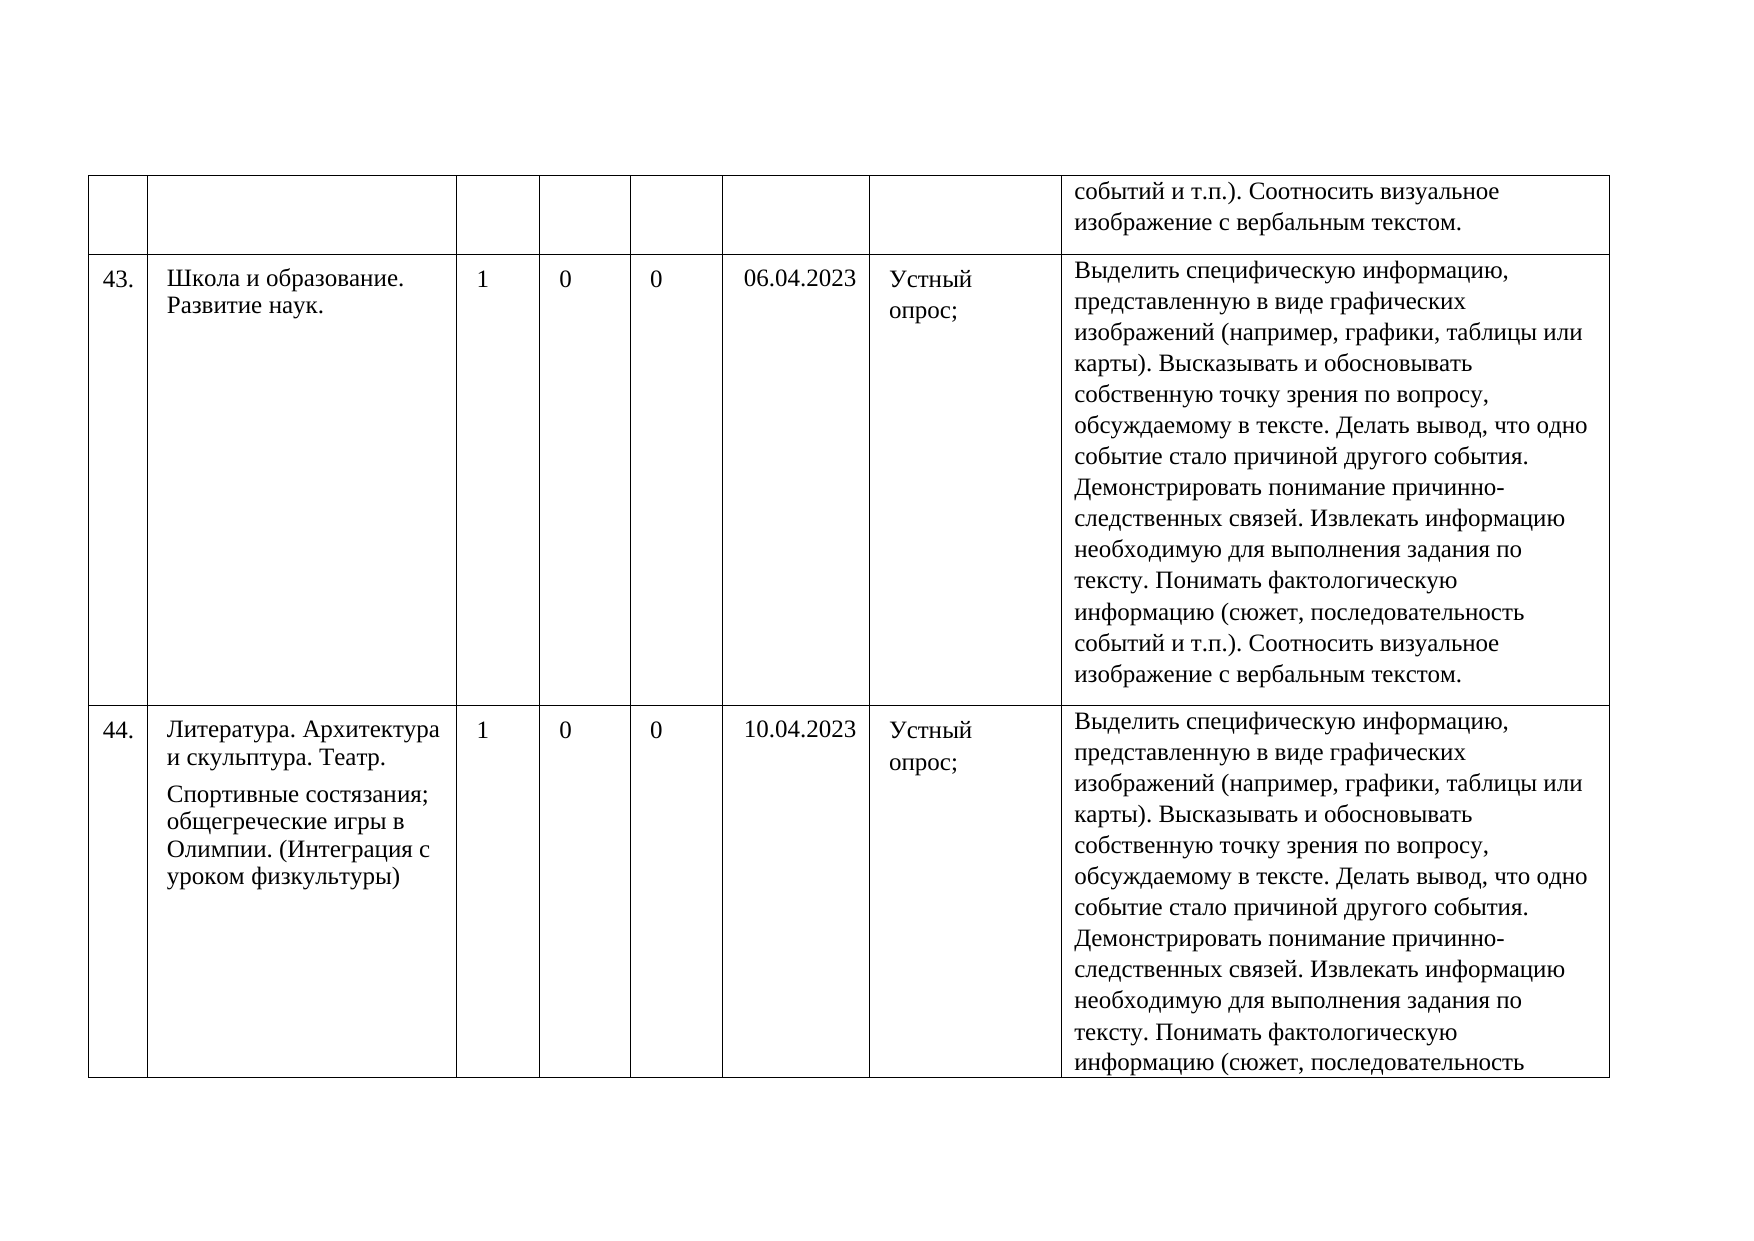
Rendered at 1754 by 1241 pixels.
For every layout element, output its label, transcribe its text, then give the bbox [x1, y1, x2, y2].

table_cell 0 [631, 255, 722, 705]
table_cell 06.04.2023 [723, 255, 869, 705]
table_cell Выделить специфическую информацию, представленную в виде графических изображений (например, графики, таблицы или карты). Высказывать и обосновывать собственную точку зрения по вопросу, обсуждаемому в тексте. Делать вывод, что одно событие стало причиной другого события. Демонстрировать понимание причинно- следственных связей. Извлекать информацию необходимую для выполнения задания по тексту. Понимать фактологическую информацию (сюжет, последовательность событий и т.п.). Соотносить визуальное изображение с вербальным текстом. [1062, 255, 1609, 705]
table_cell 44. [89, 706, 147, 1077]
table_cell Школа и образование. Развитие наук. [148, 255, 456, 705]
table_cell Устный опрос; [870, 706, 1061, 1077]
table_cell Выделить специфическую информацию, представленную в виде графических изображений (например, графики, таблицы или карты). Высказывать и обосновывать собственную точку зрения по вопросу, обсуждаемому в тексте. Делать вывод, что одно событие стало причиной другого события. Демонстрировать понимание причинно- следственных связей. Извлекать информацию необходимую для выполнения задания по тексту. Понимать фактологическую информацию (сюжет, последовательность [1062, 706, 1609, 1077]
table_header [148, 176, 456, 254]
table_cell Устный опрос; [870, 255, 1061, 705]
table_cell 1 [457, 706, 539, 1077]
table_cell 10.04.2023 [723, 706, 869, 1077]
table_cell 0 [631, 706, 722, 1077]
table_cell 0 [540, 255, 630, 705]
table_cell 0 [540, 706, 630, 1077]
table_cell 43. [89, 255, 147, 705]
table_header [631, 176, 722, 254]
table_header [723, 176, 869, 254]
table_header [540, 176, 630, 254]
table_header событий и т.п.). Соотносить визуальное изображение с вербальным текстом. [1062, 176, 1609, 254]
table_cell Литература. Архитектура и скульптура. Театр. Спортивные состязания; общегреческие игры в Олимпии. (Интеграция с уроком физкультуры) [148, 706, 456, 1077]
table_header [457, 176, 539, 254]
table_header [870, 176, 1061, 254]
table_header [89, 176, 147, 254]
table_cell 1 [457, 255, 539, 705]
